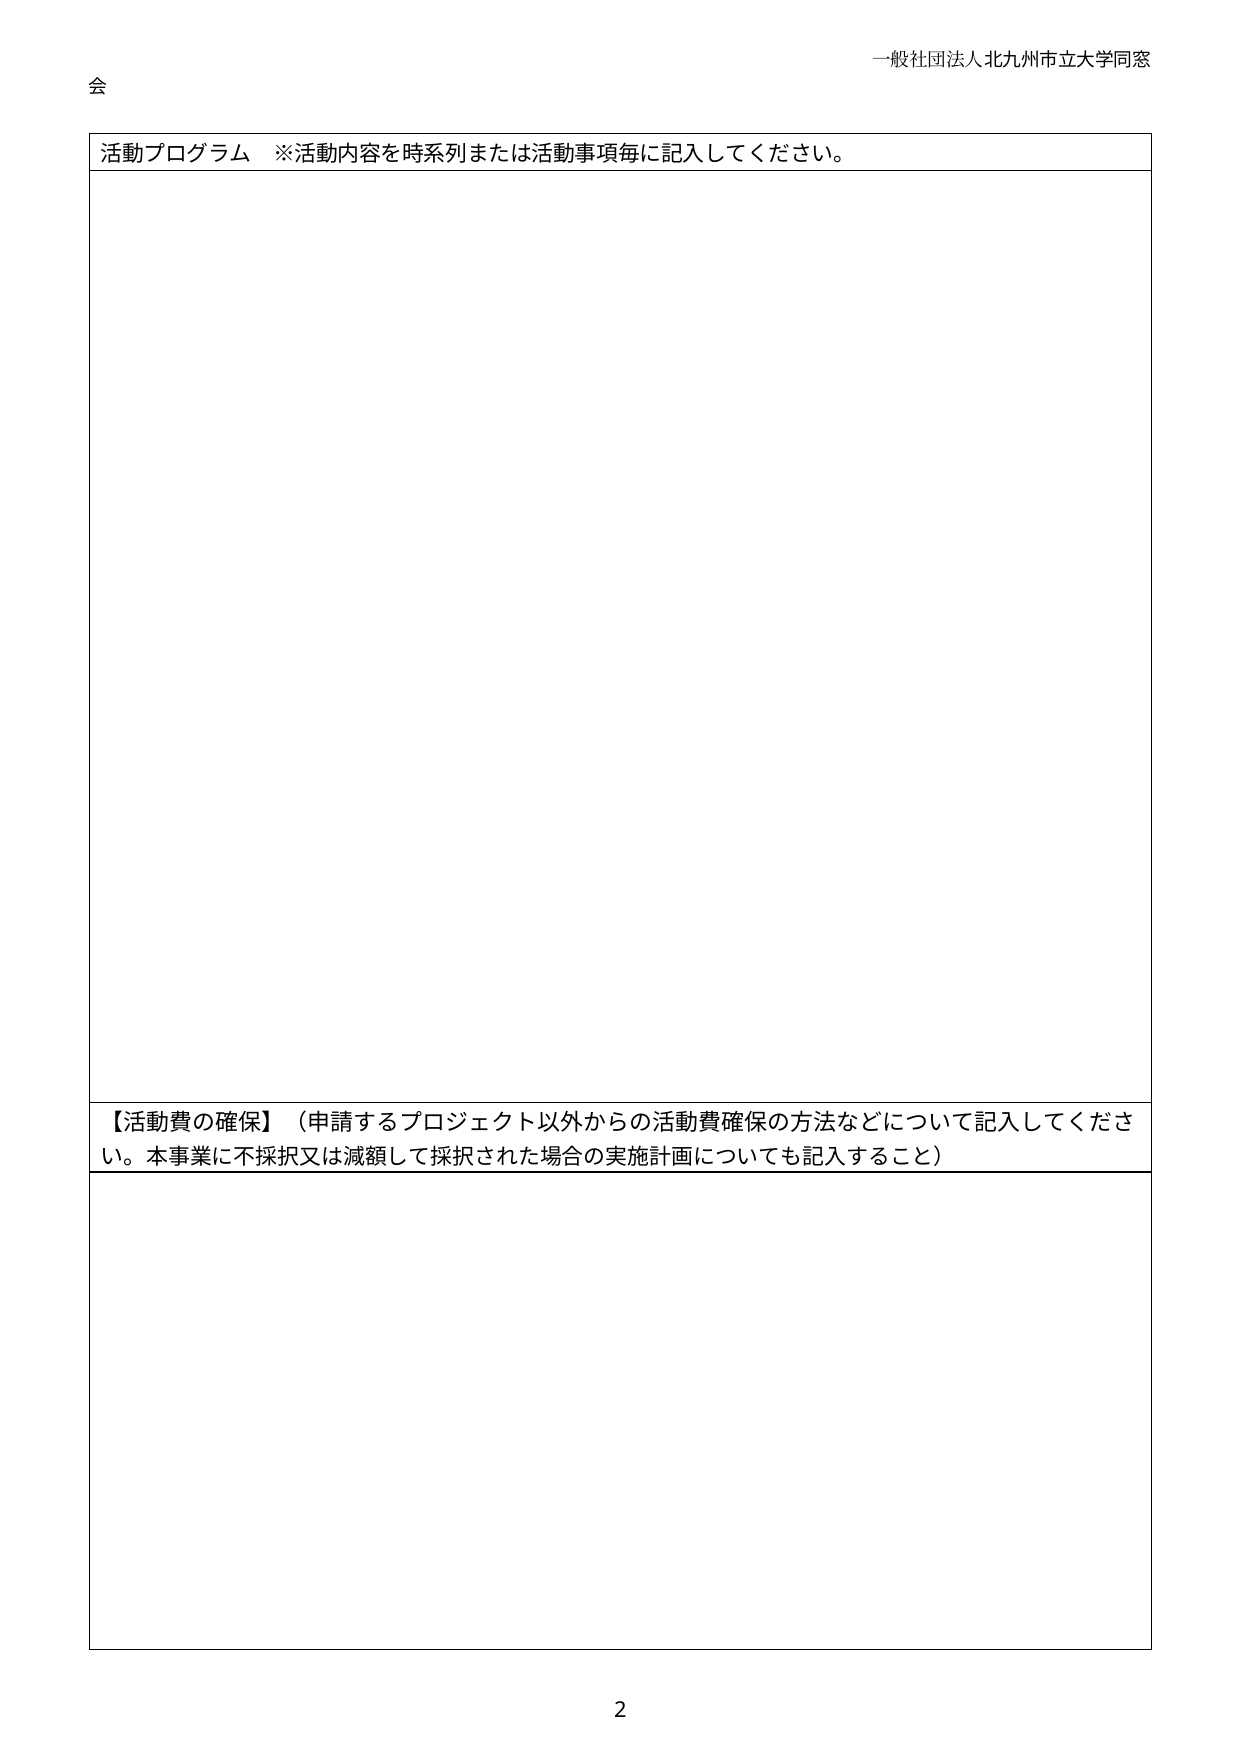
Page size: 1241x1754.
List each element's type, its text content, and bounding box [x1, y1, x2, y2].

table_header 活動プログラム ※活動内容を時系列または活動事項毎に記入してください。 [90, 134, 1151, 170]
table_cell 【活動費の確保】（申請するプロジェクト以外からの活動費確保の方法などについて記入してください。本事業に不採択又は減額して採択された場合の実施計画についても記入すること） [90, 1103, 1151, 1171]
table_cell [90, 171, 1151, 1102]
table_cell [90, 1173, 1151, 1649]
